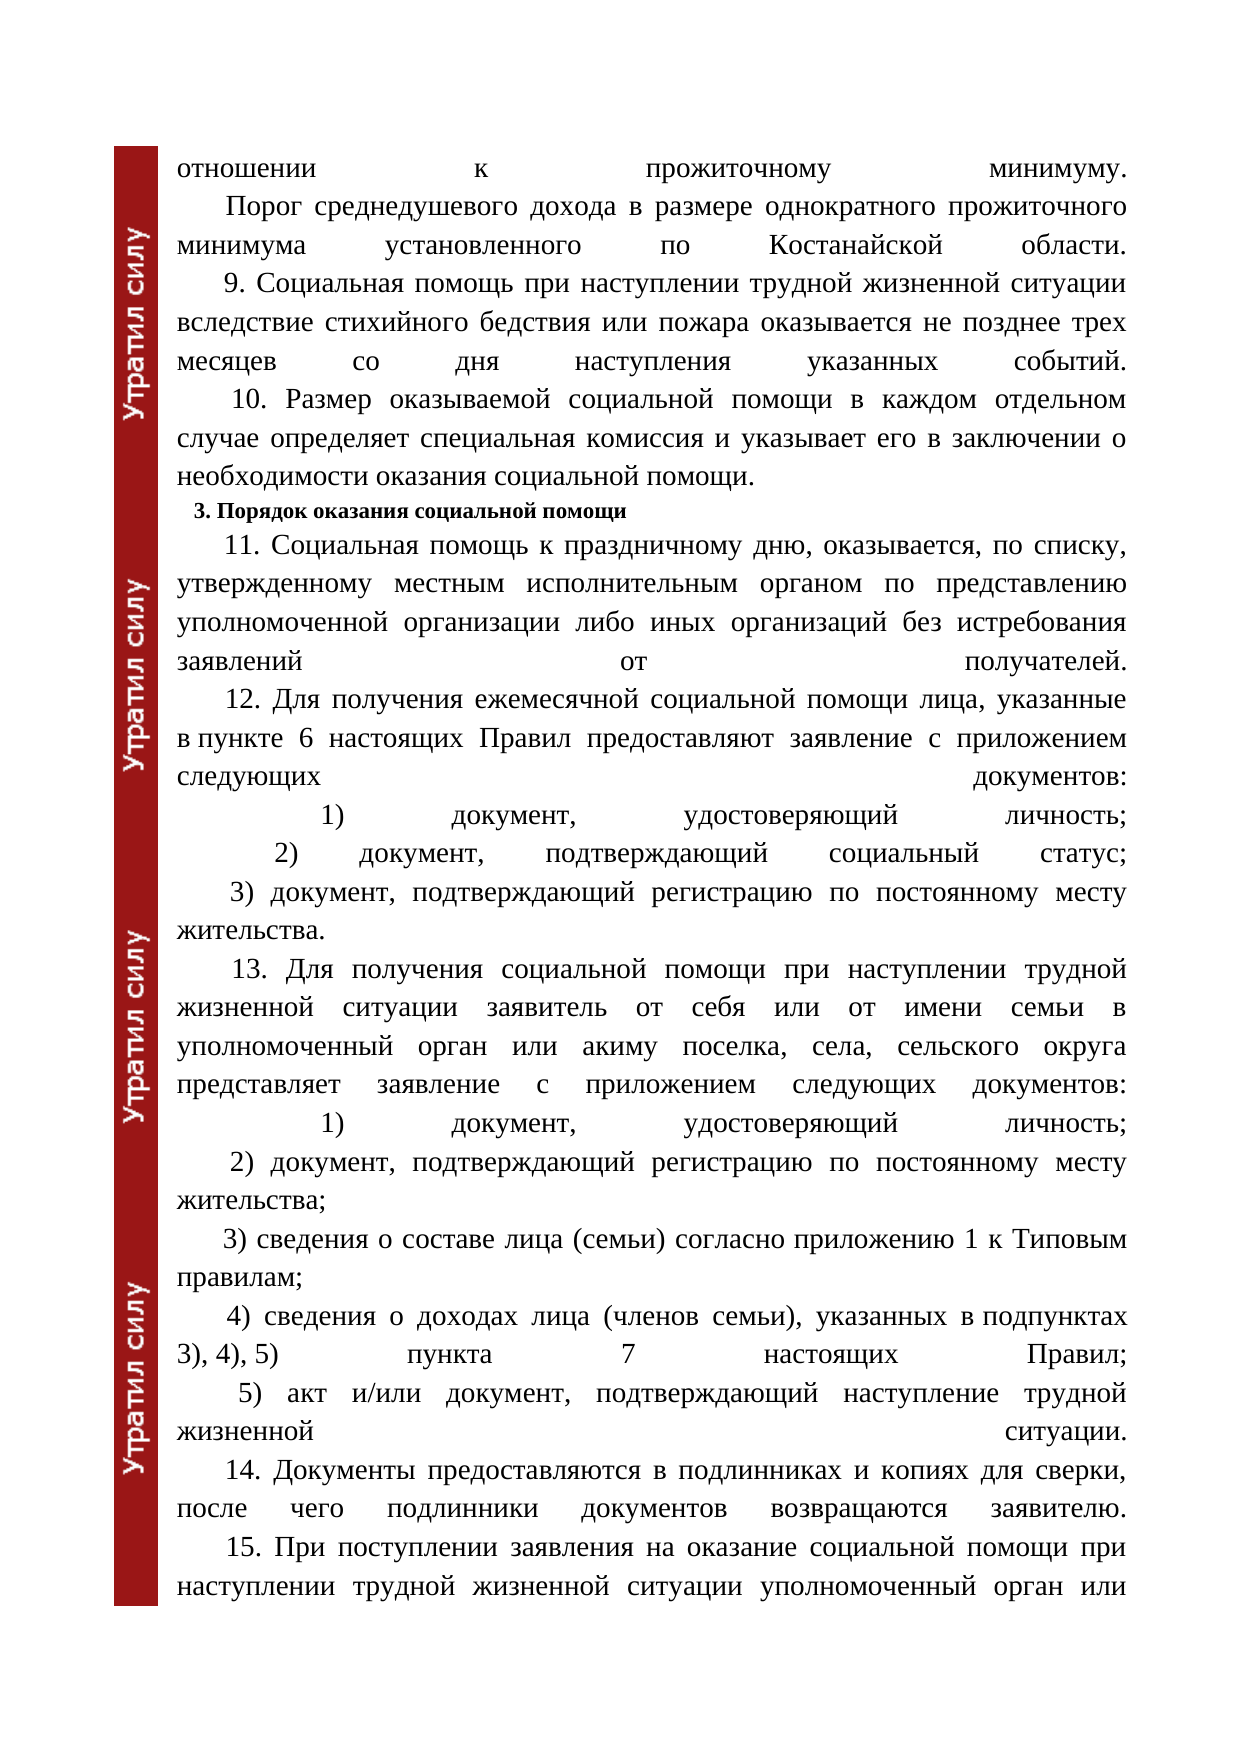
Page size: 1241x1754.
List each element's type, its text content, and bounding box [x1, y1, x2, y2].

picture [114, 523, 158, 527]
picture [114, 1601, 158, 1606]
picture [114, 492, 158, 497]
picture [114, 146, 158, 150]
text 3. Порядок оказания социальной помощи [112, 497, 1128, 523]
